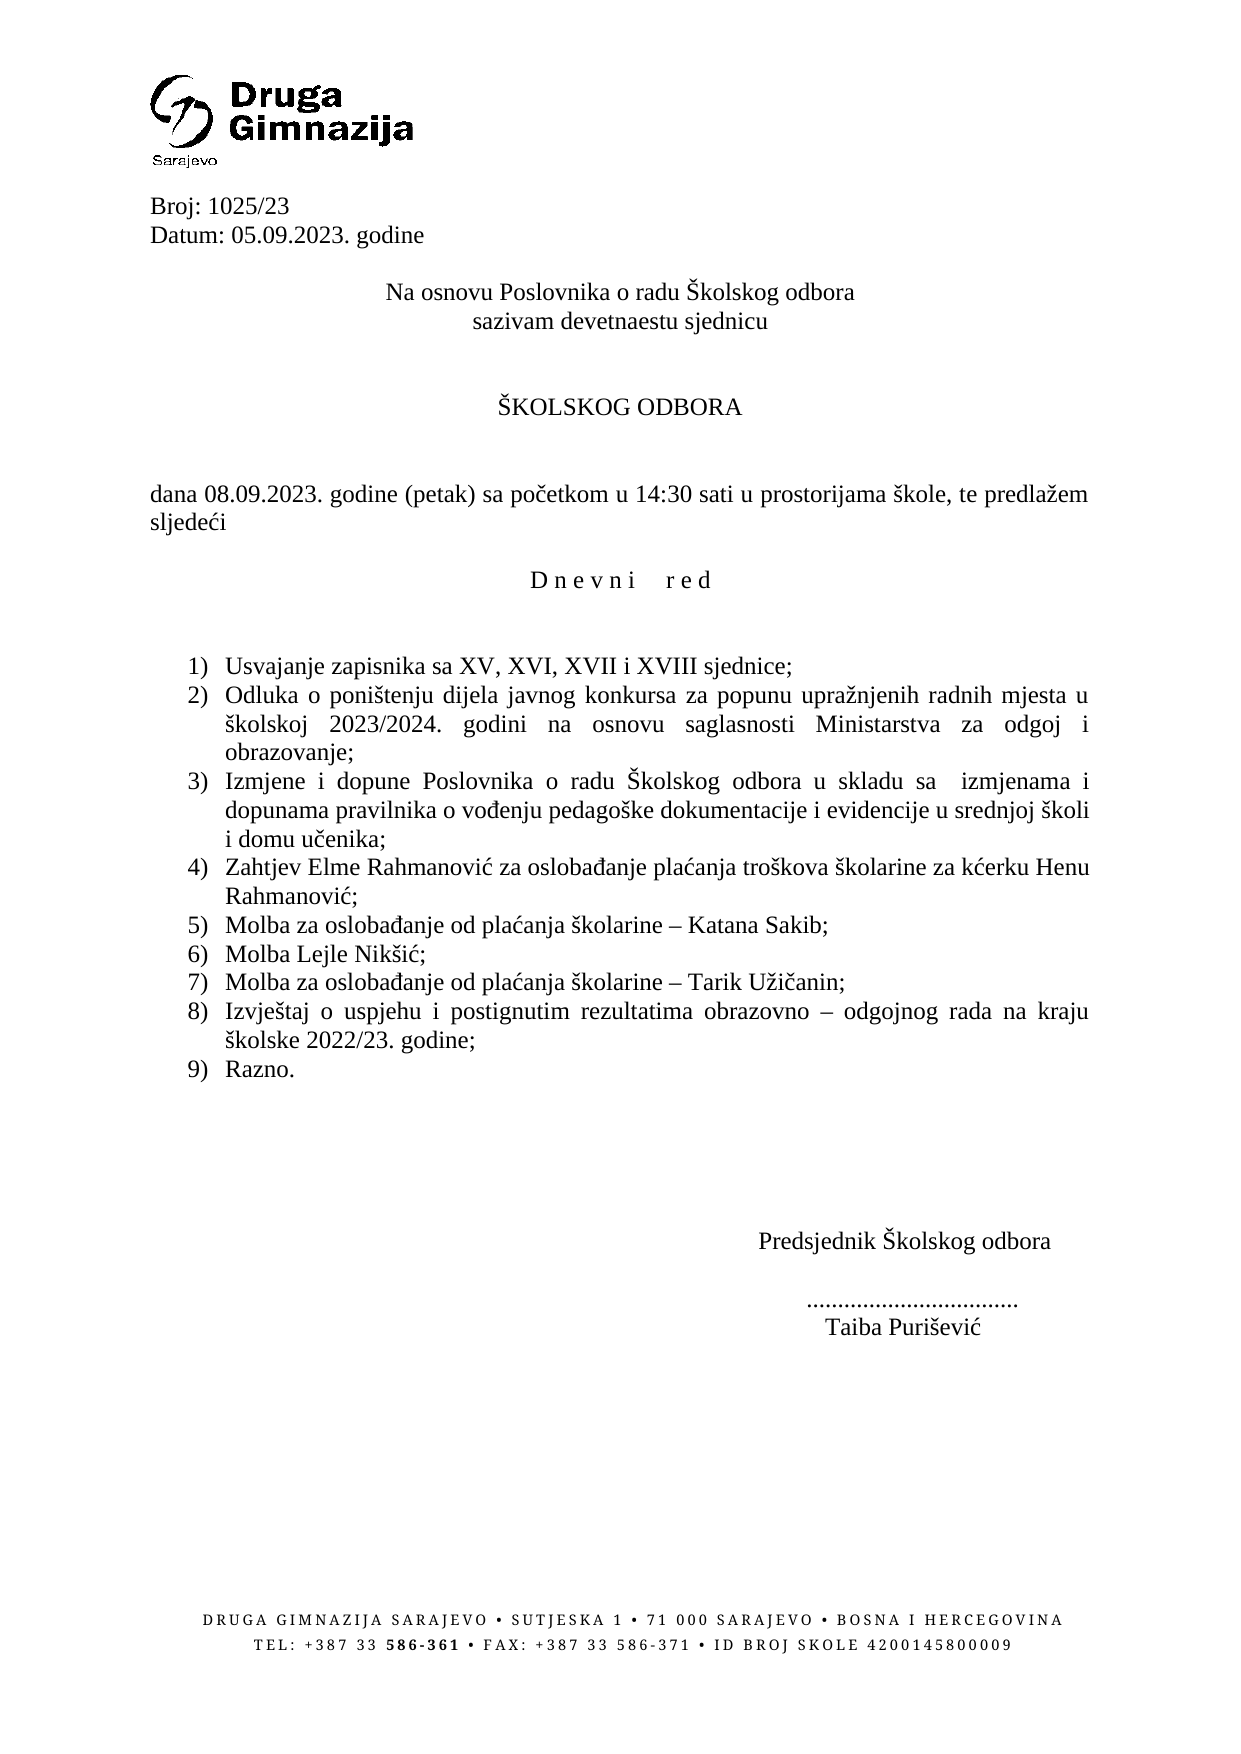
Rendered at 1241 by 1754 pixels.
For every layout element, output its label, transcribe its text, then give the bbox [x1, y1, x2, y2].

list Molba za oslobađanje od plaćanja školarine – Katana Sakib; [187, 910, 1090, 939]
text .................................. [150, 1284, 1090, 1312]
list Izmjene i dopune Poslovnika o radu Školskog odbora u skladu sa izmjenama i dopunama pravilnika o vođenju pedagoške dokumentacije i evidencije u srednjoj školi i domu učenika; [187, 766, 1090, 852]
text dana 08.09.2023. godine (petak) sa početkom u 14:30 sati u prostorijama škole, te predlažem sljedeći [150, 479, 1090, 536]
text Taiba Purišević [150, 1312, 1090, 1341]
text Datum: 05.09.2023. godine [150, 220, 1090, 249]
text D n e v n i r e d [150, 565, 1090, 594]
list Molba za oslobađanje od plaćanja školarine – Tarik Užičanin; [187, 967, 1090, 996]
text sazivam devetnaestu sjednicu [150, 306, 1090, 335]
text ŠKOLSKOG ODBORA [150, 392, 1090, 421]
list Zahtjev Elme Rahmanović za oslobađanje plaćanja troškova školarine za kćerku Henu Rahmanović; [187, 852, 1090, 910]
list Izvještaj o uspjehu i postignutim rezultatima obrazovno – odgojnog rada na kraju školske 2022/23. godine; [187, 996, 1090, 1054]
list Molba Lejle Nikšić; [187, 939, 1090, 967]
text Predsjednik Školskog odbora [150, 1226, 1090, 1255]
list Razno. [187, 1054, 1090, 1082]
text Broj: 1025/23 [150, 191, 1090, 220]
list Odluka o poništenju dijela javnog konkursa za popunu upražnjenih radnih mjesta u školskoj 2023/2024. godini na osnovu saglasnosti Ministarstva za odgoj i obrazovanje; [187, 680, 1090, 766]
text Na osnovu Poslovnika o radu Školskog odbora [150, 277, 1090, 306]
list Usvajanje zapisnika sa XV, XVI, XVII i XVIII sjednice; [187, 651, 1090, 680]
